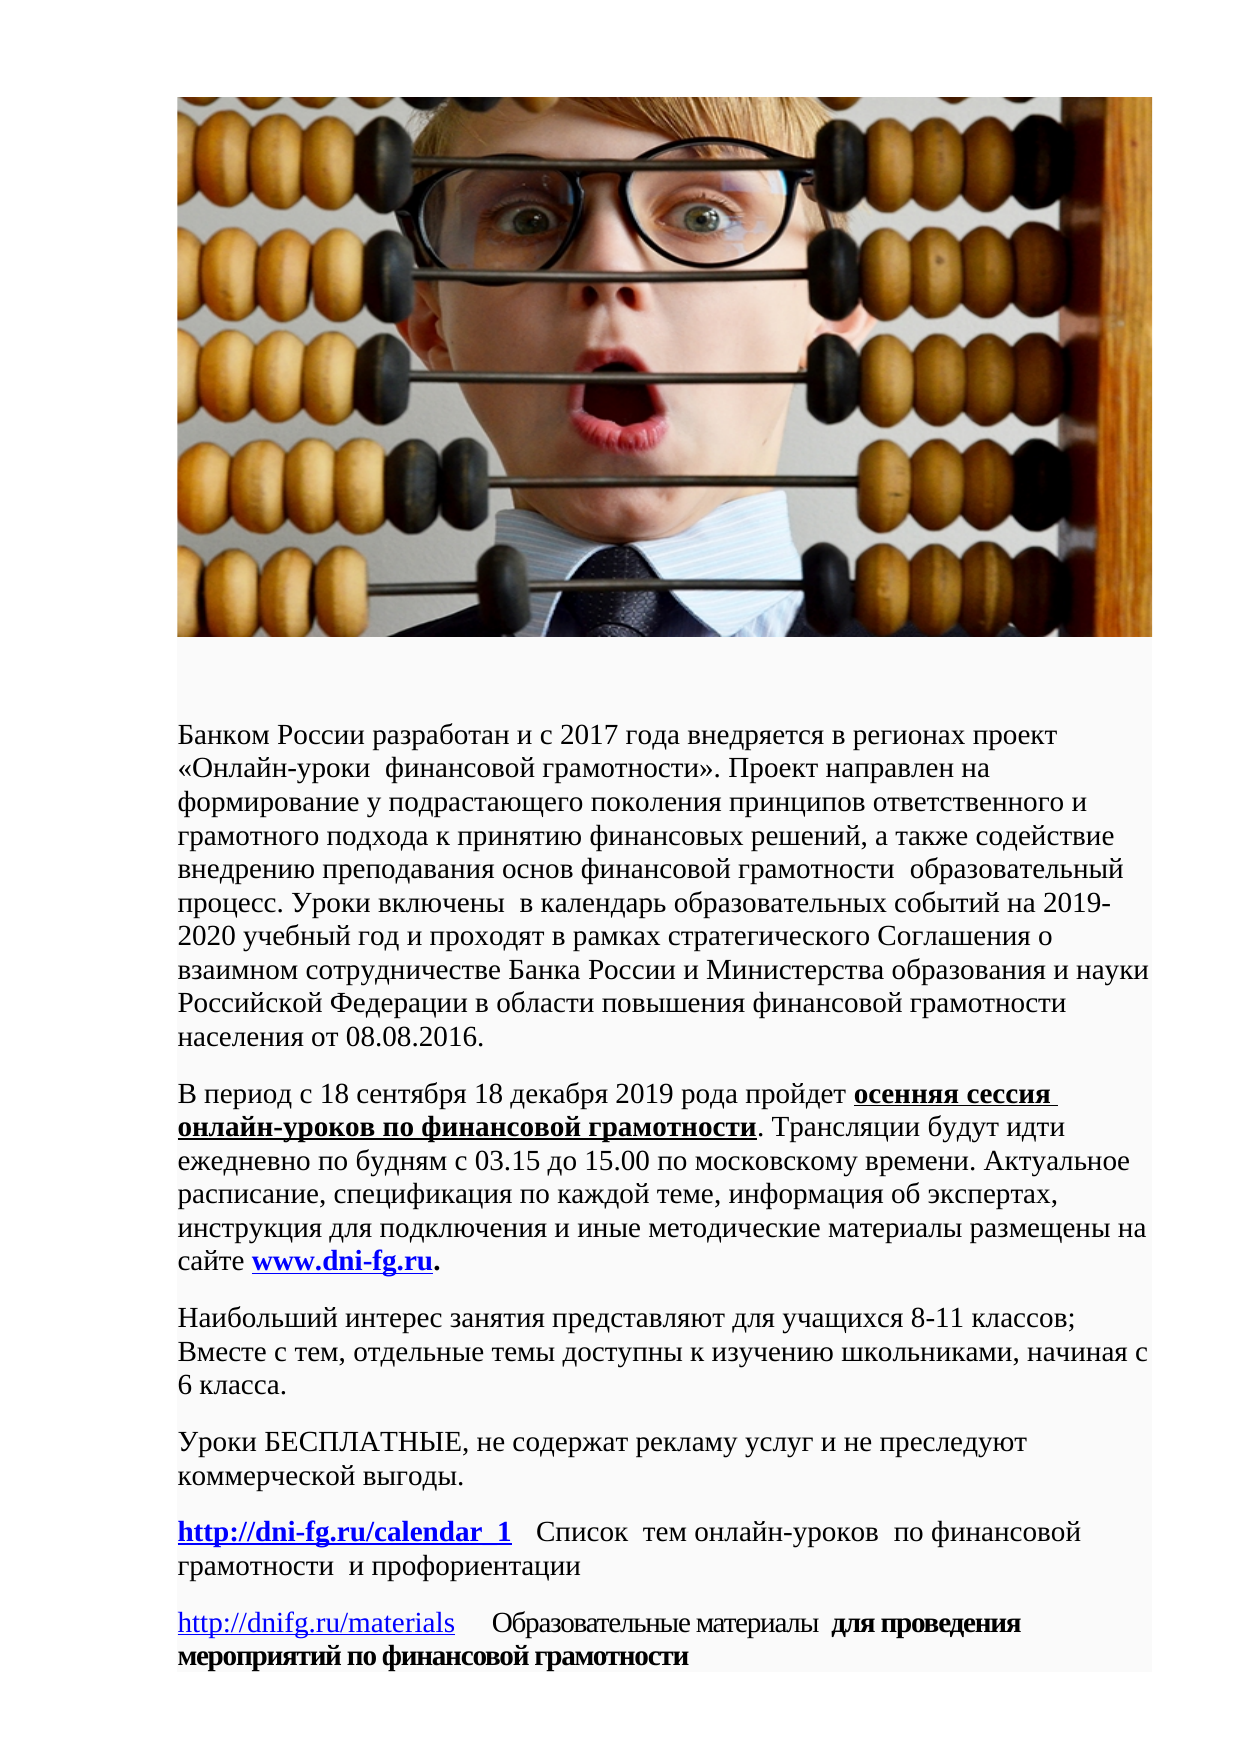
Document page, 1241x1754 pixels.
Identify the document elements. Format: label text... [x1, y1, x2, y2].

text http://dnifg.ru/materials Образовательные материалы для проведения мероприятий по финансовой грамотности [177, 1605, 1152, 1672]
text Уроки БЕСПЛАТНЫЕ, не содержат рекламу услуг и не преследуют коммерческой выгоды. [177, 1424, 1152, 1491]
text Наибольший интерес занятия представляют для учащихся 8-11 классов; Вместе с тем, отдельные темы доступны к изучению школьниками, начиная с 6 класса. [177, 1300, 1152, 1401]
text В период с 18 сентября 18 декабря 2019 рода пройдет осенняя сессия онлайн-уроков по финансовой грамотности. Трансляции будут идти ежедневно по будням с 03.15 до 15.00 по московскому времени. Актуальное расписание, спецификация по каждой теме, информация об экспертах, инструкция для подключения и иные методические материалы размещены на сайте www.dni-fg.ru. [177, 1076, 1152, 1277]
text Банком России разработан и с 2017 года внедряется в регионах проект «Онлайн-уроки финансовой грамотности». Проект направлен на формирование у подрастающего поколения принципов ответственного и грамотного подхода к принятию финансовых решений, а также содействие внедрению преподавания основ финансовой грамотности образовательный процесс. Уроки включены в календарь образовательных событий на 2019-2020 учебный год и проходят в рамках стратегического Соглашения о взаимном сотрудничестве Банка России и Министерства образования и науки Российской Федерации в области повышения финансовой грамотности населения от 08.08.2016. [177, 717, 1152, 1052]
picture [177, 97, 1153, 637]
text http://dni-fg.ru/calendar_1 Список тем онлайн-уроков по финансовой грамотности и профориентации [177, 1514, 1152, 1581]
